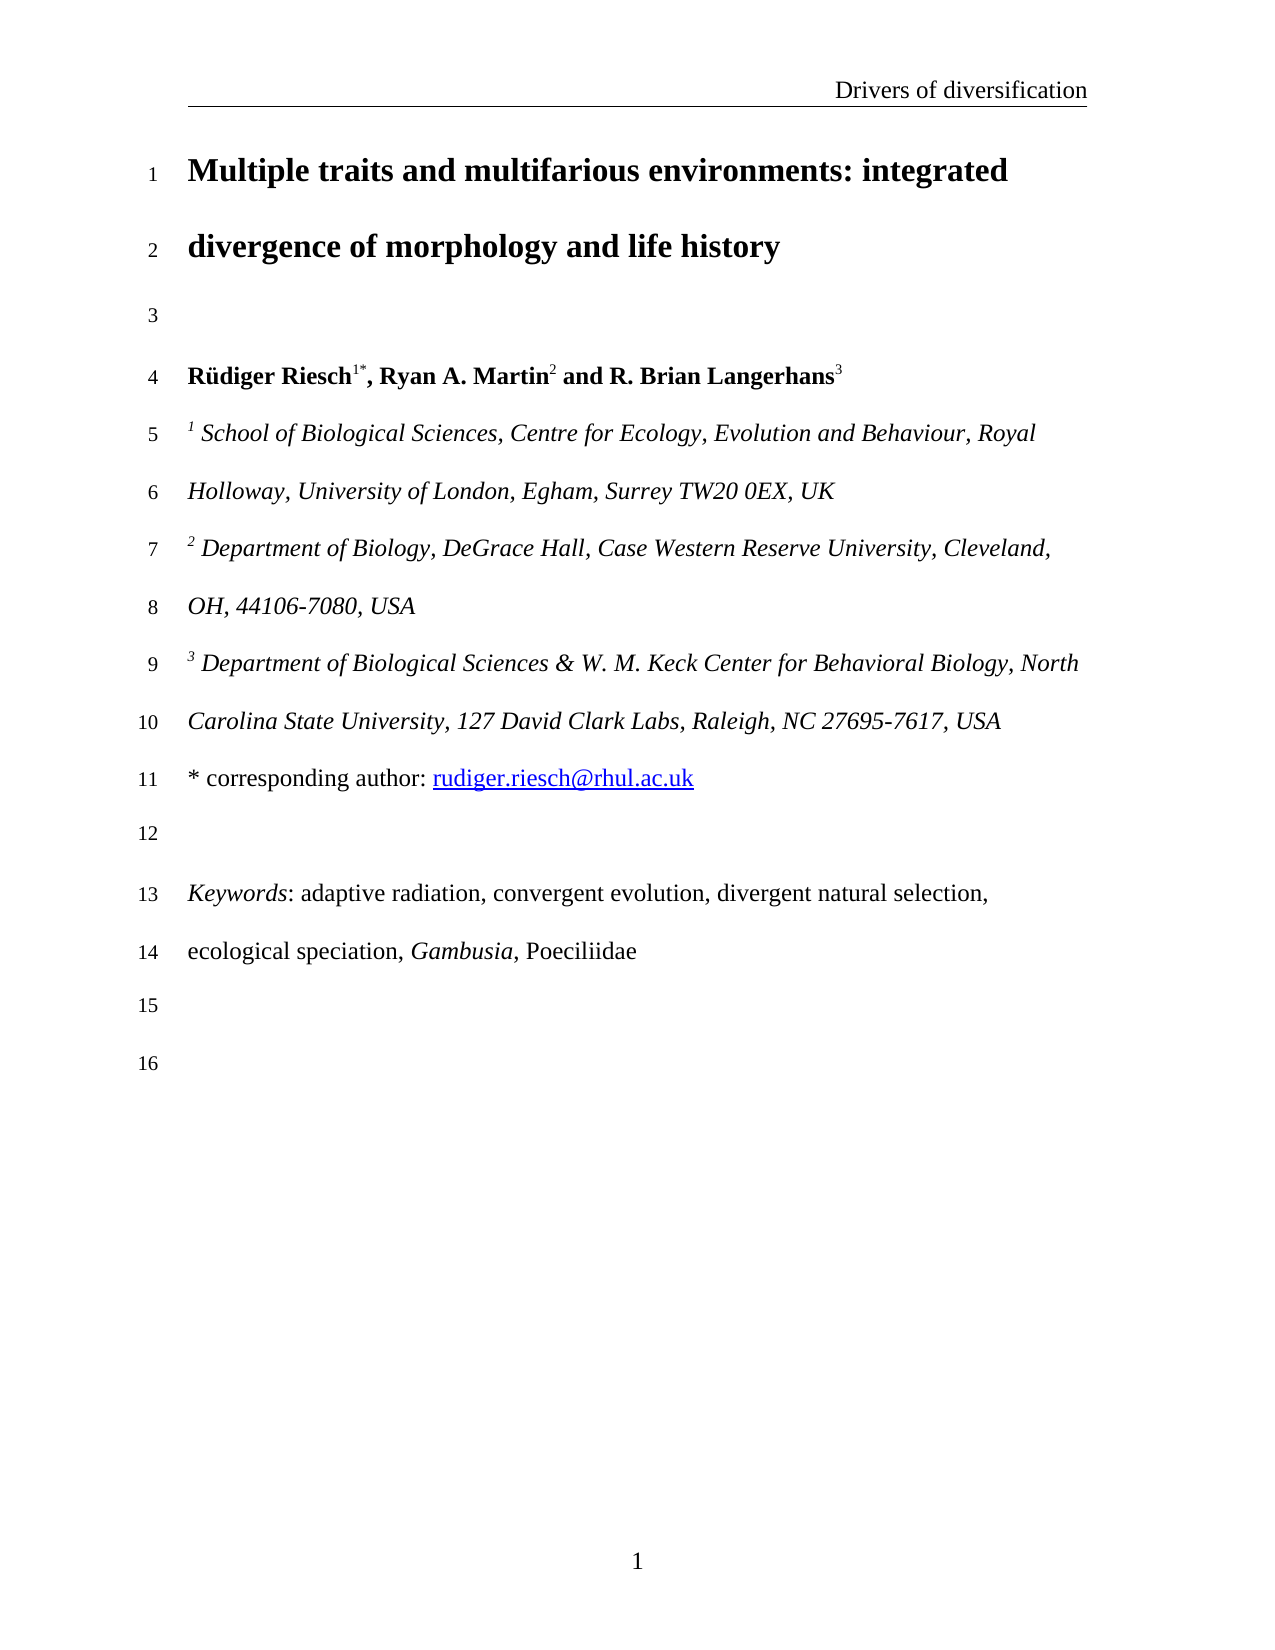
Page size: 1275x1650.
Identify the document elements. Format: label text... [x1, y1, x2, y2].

text Keywords: adaptive radiation, convergent evolution, divergent natural selection, ecological speciation, Gambusia, Poeciliidae [187, 878, 1087, 964]
text * corresponding author: rudiger.riesch@rhul.ac.uk [187, 763, 1087, 792]
text Multiple traits and multifarious environments: integrated divergence of morphology and life history [187, 150, 1087, 265]
text 2 Department of Biology, DeGrace Hall, Case Western Reserve University, Cleveland, OH, 44106-7080, USA [187, 533, 1087, 619]
text 1 School of Biological Sciences, Centre for Ecology, Evolution and Behaviour, Royal Holloway, University of London, Egham, Surrey TW20 0EX, UK [187, 418, 1087, 504]
text Rüdiger Riesch1*, Ryan A. Martin2 and R. Brian Langerhans3 [187, 361, 1087, 389]
text 3 Department of Biological Sciences & W. M. Keck Center for Behavioral Biology, North Carolina State University, 127 David Clark Labs, Raleigh, NC 27695-7617, USA [187, 648, 1087, 734]
